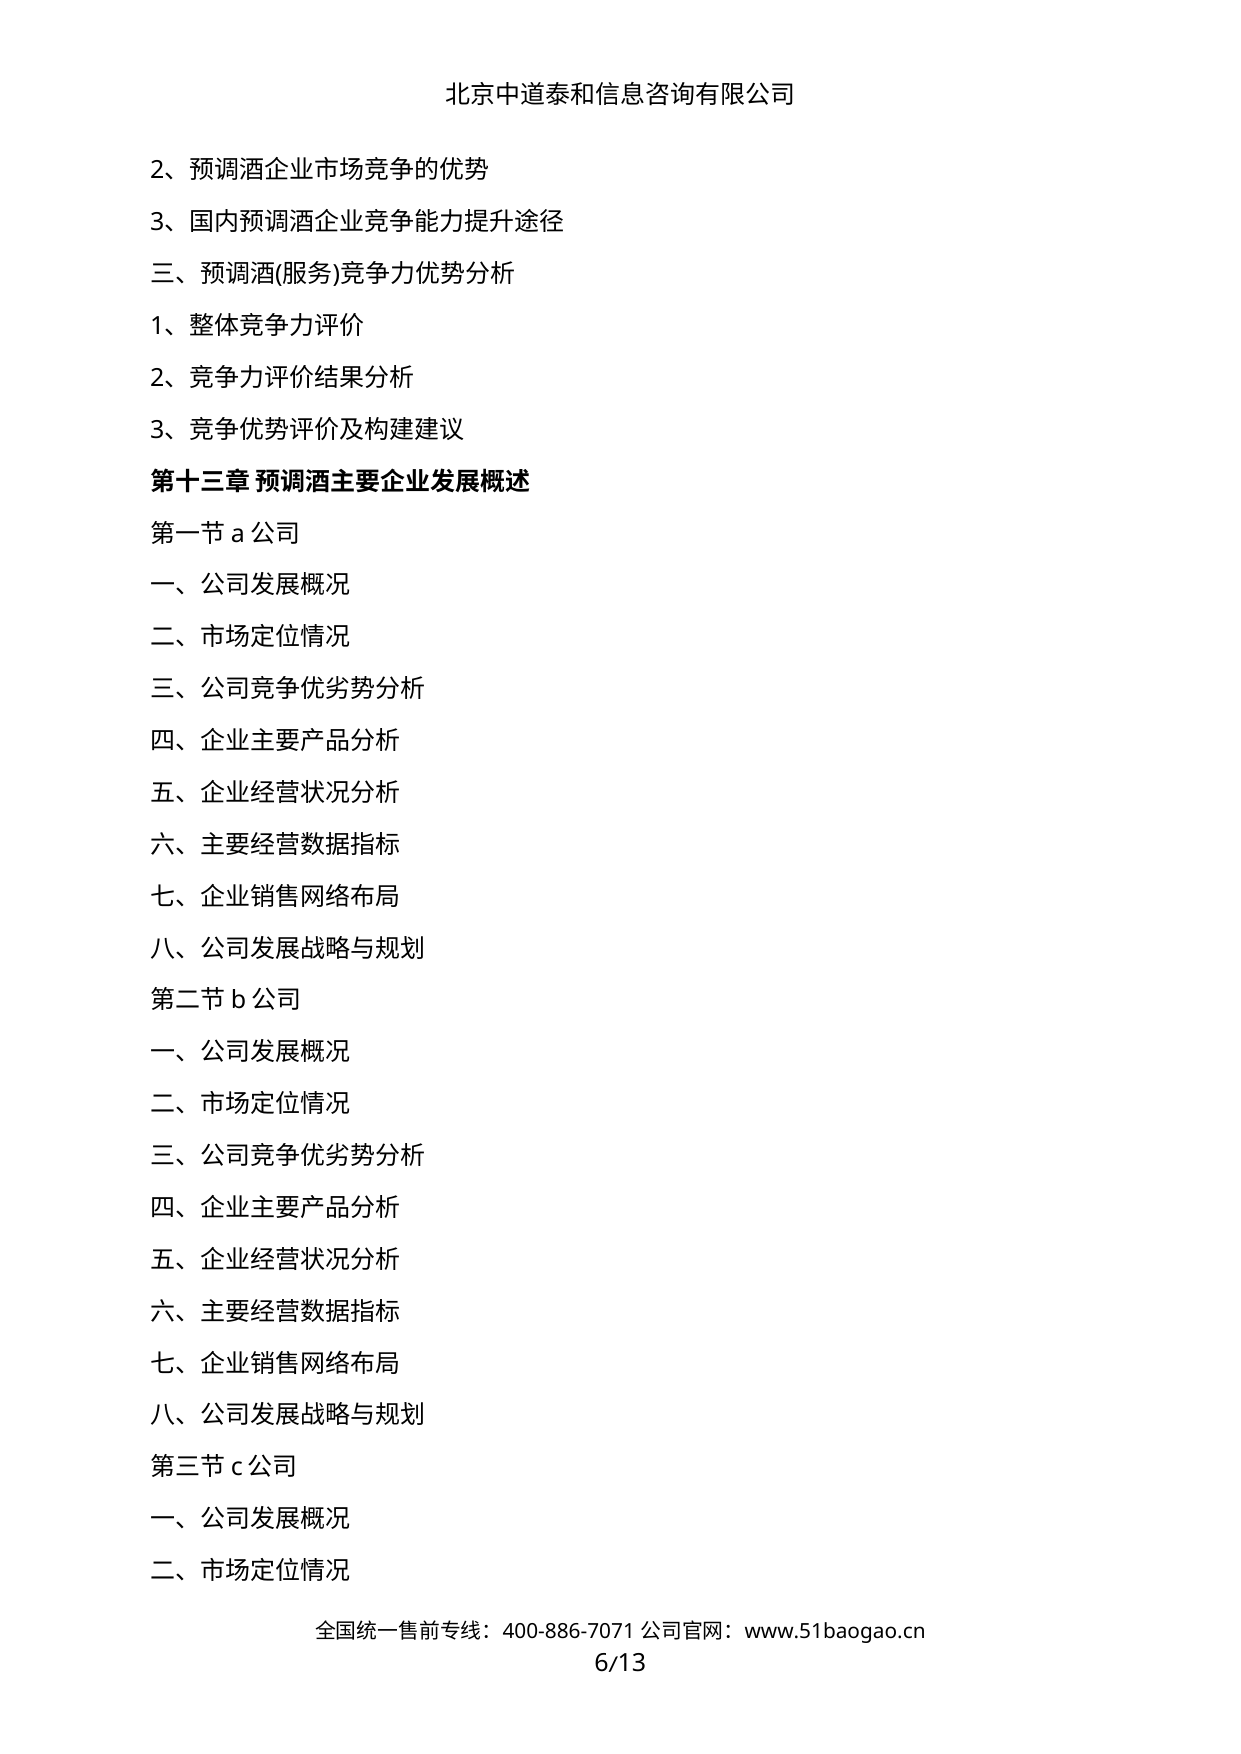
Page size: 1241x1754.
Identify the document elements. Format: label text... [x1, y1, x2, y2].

text 3、国内预调酒企业竞争能力提升途径 [150, 202, 1090, 238]
text 第十三章 预调酒主要企业发展概述 [150, 461, 1090, 497]
text 3、竞争优势评价及构建建议 [150, 409, 1090, 446]
text 八、公司发展战略与规划 [150, 1395, 1090, 1431]
text 第二节 b公司 [150, 980, 1090, 1016]
text 一、公司发展概况 [150, 565, 1090, 601]
text 二、市场定位情况 [150, 1084, 1090, 1120]
text 二、市场定位情况 [150, 1551, 1090, 1587]
text 五、企业经营状况分析 [150, 772, 1090, 809]
text 一、公司发展概况 [150, 1032, 1090, 1068]
text 三、预调酒(服务)竞争力优势分析 [150, 254, 1090, 290]
text 三、公司竞争优劣势分析 [150, 669, 1090, 705]
text 第一节 a公司 [150, 513, 1090, 549]
text 2、竞争力评价结果分析 [150, 357, 1090, 394]
text 三、公司竞争优劣势分析 [150, 1136, 1090, 1172]
text 第三节 c公司 [150, 1447, 1090, 1483]
text 四、企业主要产品分析 [150, 721, 1090, 757]
text 六、主要经营数据指标 [150, 824, 1090, 861]
text 2、预调酒企业市场竞争的优势 [150, 150, 1090, 186]
text 四、企业主要产品分析 [150, 1187, 1090, 1224]
text 七、企业销售网络布局 [150, 876, 1090, 912]
text 五、企业经营状况分析 [150, 1239, 1090, 1276]
text 一、公司发展概况 [150, 1499, 1090, 1535]
text 1、整体竞争力评价 [150, 306, 1090, 342]
text 七、企业销售网络布局 [150, 1343, 1090, 1379]
text 二、市场定位情况 [150, 617, 1090, 653]
text 八、公司发展战略与规划 [150, 928, 1090, 964]
text 六、主要经营数据指标 [150, 1291, 1090, 1327]
